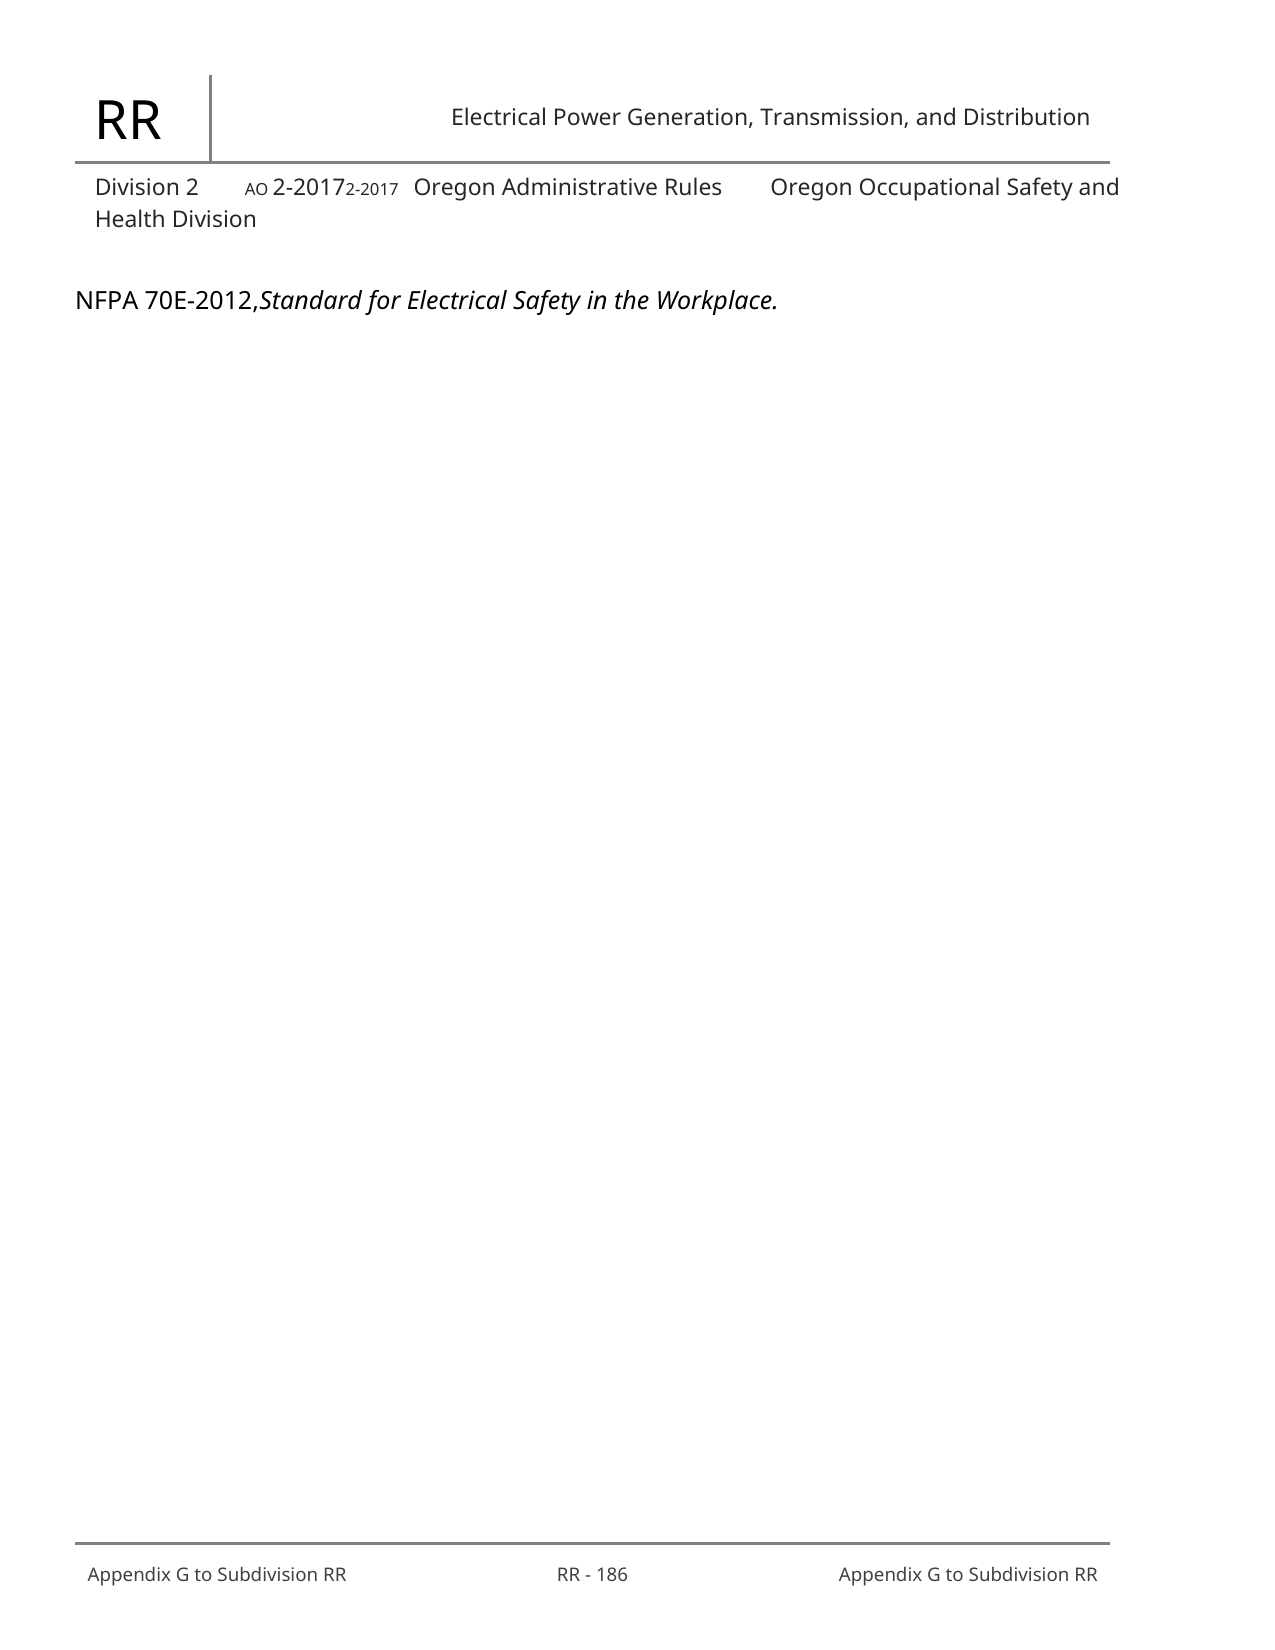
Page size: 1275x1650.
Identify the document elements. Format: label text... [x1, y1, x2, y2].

text NFPA 70E-2012,Standard for Electrical Safety in the Workplace. [75, 225, 1110, 316]
